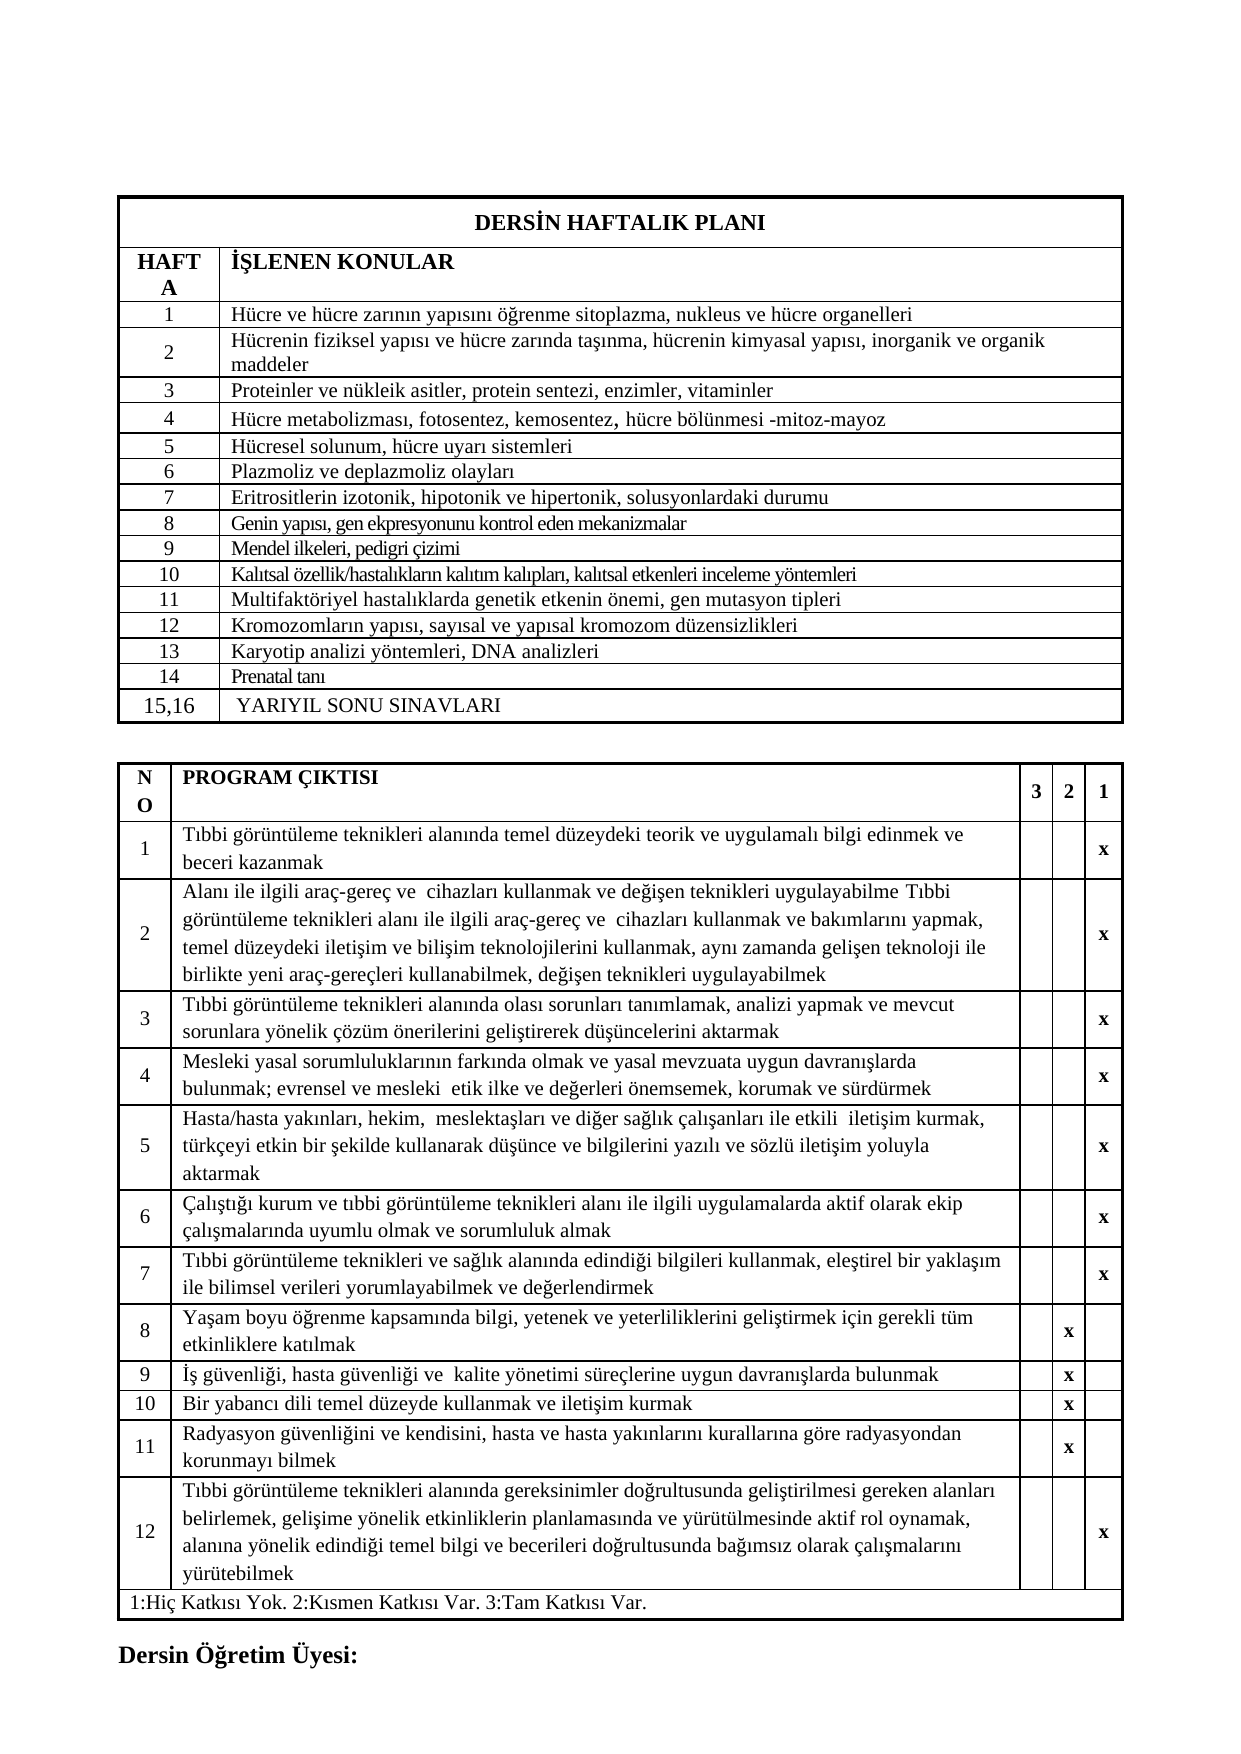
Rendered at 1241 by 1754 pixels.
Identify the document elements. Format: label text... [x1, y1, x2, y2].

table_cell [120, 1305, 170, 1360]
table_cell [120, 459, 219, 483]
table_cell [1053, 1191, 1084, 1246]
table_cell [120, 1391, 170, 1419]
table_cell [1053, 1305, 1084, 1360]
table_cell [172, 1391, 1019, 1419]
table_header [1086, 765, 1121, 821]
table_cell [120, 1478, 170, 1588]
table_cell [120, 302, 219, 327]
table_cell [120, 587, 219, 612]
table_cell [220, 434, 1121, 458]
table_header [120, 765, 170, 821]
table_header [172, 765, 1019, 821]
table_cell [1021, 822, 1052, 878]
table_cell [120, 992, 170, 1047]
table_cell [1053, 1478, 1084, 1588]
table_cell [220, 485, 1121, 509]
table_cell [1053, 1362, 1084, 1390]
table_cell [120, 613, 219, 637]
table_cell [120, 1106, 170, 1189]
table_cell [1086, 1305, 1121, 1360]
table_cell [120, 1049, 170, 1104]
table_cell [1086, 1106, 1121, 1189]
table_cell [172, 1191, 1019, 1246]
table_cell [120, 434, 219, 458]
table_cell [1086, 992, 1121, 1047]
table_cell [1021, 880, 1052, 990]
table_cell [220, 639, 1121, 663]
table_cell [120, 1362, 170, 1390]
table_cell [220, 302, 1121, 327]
text Dersin Öğretim Üyesi: [118, 1640, 1122, 1669]
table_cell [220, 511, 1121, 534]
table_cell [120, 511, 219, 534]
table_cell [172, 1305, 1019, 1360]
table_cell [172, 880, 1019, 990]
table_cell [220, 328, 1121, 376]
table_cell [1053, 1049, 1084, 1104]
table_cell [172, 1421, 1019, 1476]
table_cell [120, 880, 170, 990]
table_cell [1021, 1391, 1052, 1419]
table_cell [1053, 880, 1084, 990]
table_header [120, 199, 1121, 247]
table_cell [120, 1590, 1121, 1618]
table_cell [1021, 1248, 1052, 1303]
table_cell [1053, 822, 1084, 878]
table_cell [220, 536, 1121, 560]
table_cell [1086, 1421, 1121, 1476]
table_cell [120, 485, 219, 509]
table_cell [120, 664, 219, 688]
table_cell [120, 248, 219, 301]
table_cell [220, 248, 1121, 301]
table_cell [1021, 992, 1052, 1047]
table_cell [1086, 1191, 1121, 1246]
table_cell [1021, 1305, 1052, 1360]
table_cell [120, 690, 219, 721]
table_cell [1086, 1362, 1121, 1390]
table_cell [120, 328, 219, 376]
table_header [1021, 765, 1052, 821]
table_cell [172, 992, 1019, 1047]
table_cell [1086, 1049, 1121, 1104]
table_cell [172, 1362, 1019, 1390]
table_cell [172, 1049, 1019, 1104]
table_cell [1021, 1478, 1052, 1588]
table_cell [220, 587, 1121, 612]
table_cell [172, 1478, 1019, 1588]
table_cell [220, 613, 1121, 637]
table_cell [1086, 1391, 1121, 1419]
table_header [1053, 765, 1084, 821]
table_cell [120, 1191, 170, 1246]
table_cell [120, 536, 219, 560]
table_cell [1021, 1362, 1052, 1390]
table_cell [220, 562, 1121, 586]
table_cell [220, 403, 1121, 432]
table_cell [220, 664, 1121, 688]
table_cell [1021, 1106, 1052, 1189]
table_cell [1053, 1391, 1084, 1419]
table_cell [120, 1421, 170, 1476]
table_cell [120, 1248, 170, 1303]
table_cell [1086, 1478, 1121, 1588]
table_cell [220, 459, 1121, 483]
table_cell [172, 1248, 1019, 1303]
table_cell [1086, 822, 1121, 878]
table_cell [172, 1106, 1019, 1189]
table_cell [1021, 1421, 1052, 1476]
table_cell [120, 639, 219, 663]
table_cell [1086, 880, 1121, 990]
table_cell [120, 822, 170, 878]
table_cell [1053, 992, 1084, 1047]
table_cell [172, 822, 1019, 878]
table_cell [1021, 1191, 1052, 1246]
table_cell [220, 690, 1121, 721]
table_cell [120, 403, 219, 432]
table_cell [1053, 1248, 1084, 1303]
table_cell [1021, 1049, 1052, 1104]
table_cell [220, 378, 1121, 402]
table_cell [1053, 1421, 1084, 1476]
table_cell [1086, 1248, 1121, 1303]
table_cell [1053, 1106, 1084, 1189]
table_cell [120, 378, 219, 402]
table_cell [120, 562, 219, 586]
